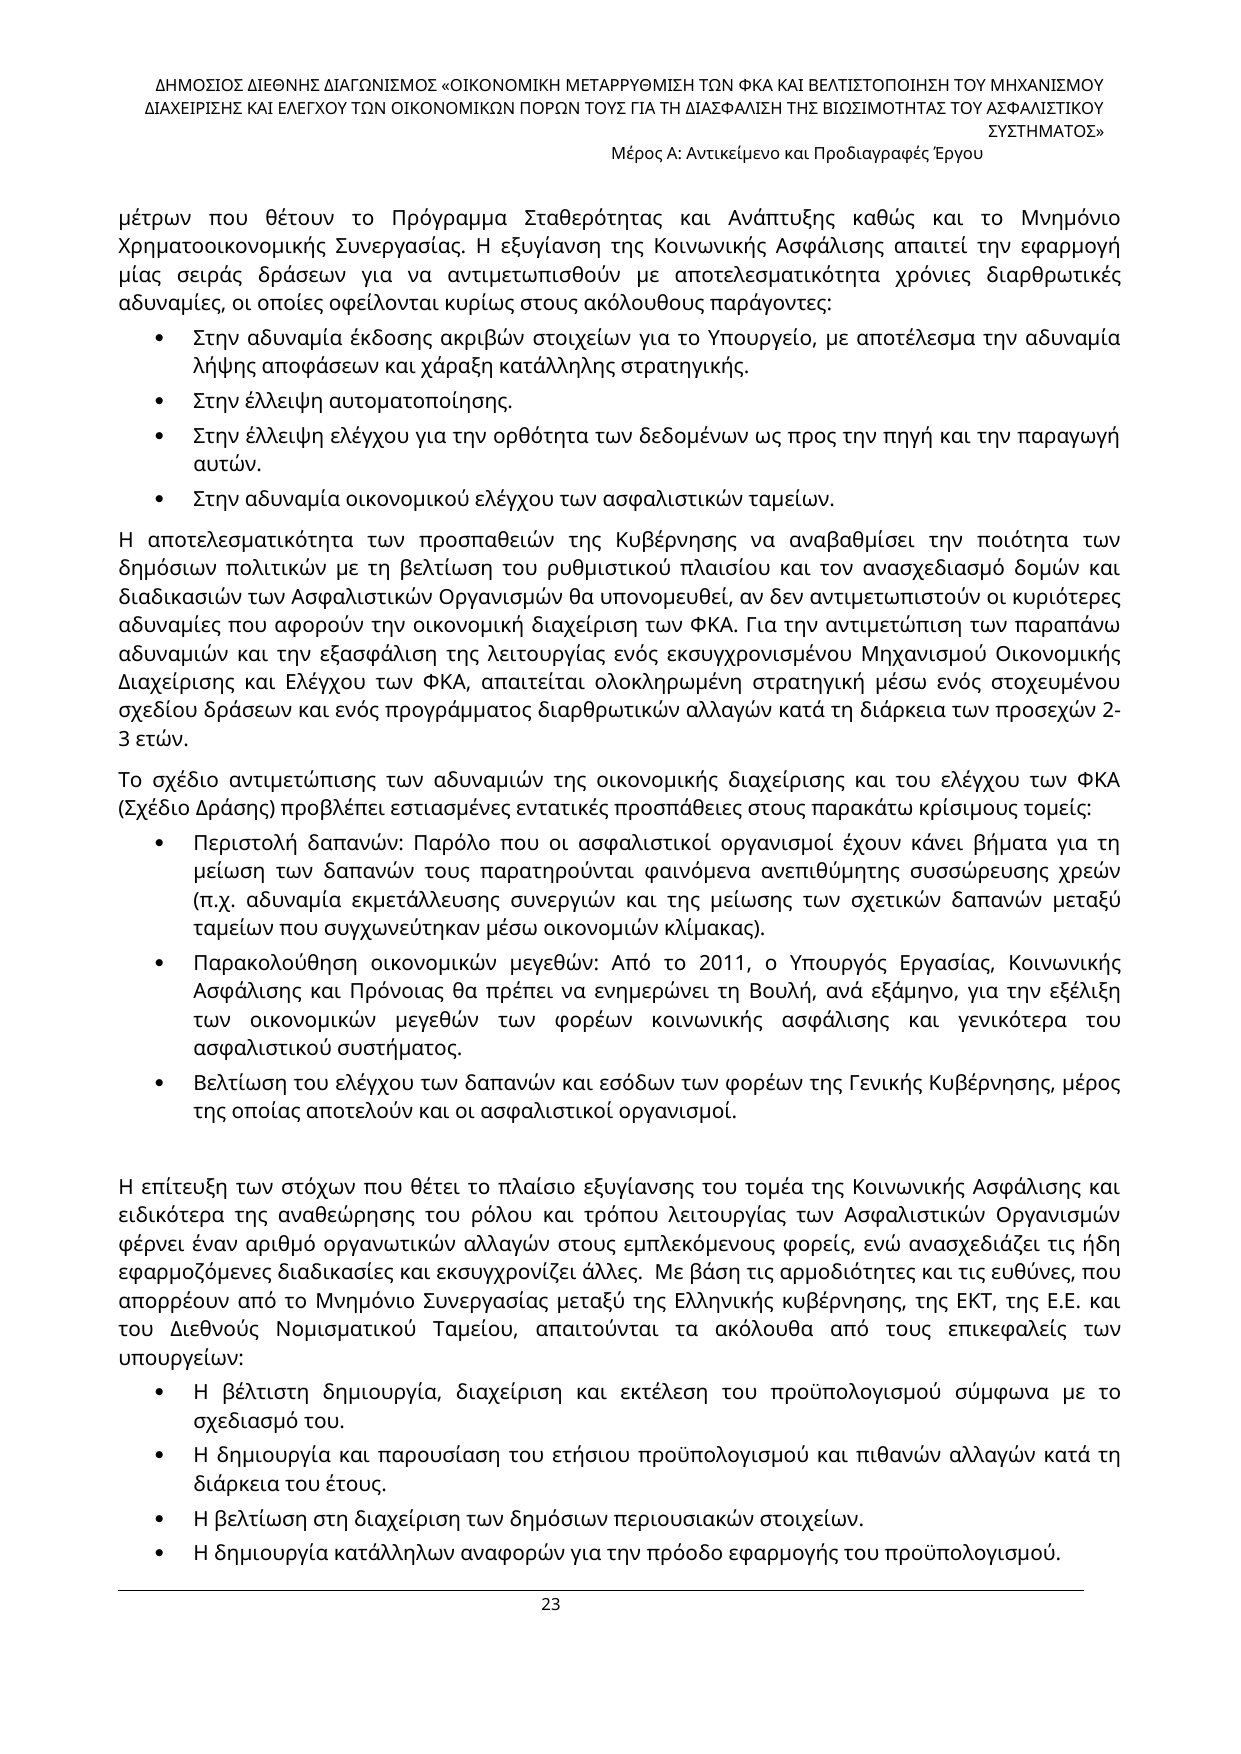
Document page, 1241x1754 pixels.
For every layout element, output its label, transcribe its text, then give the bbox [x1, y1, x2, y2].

list Η βελτίωση στη διαχείριση των δημόσιων περιουσιακών στοιχείων. [156, 1504, 1122, 1532]
text Η αποτελεσματικότητα των προσπαθειών της Κυβέρνησης να αναβαθμίσει την ποιότητα των δημόσιων πολιτικών με τη βελτίωση του ρυθμιστικού πλαισίου και τον ανασχεδιασμό δομών και διαδικασιών των Ασφαλιστικών Οργανισμών θα υπονομευθεί, αν δεν αντιμετωπιστούν οι κυριότερες αδυναμίες που αφορούν την οικονομική διαχείριση των ΦΚΑ. Για την αντιμετώπιση των παραπάνω αδυναμιών και την εξασφάλιση της λειτουργίας ενός εκσυγχρονισμένου Μηχανισμού Οικονομικής Διαχείρισης και Ελέγχου των ΦΚΑ, απαιτείται ολοκληρωμένη στρατηγική μέσω ενός στοχευμένου σχεδίου δράσεων και ενός προγράμματος διαρθρωτικών αλλαγών κατά τη διάρκεια των προσεχών 2-3 ετών. [118, 525, 1122, 752]
list Η δημιουργία και παρουσίαση του ετήσιου προϋπολογισμού και πιθανών αλλαγών κατά τη διάρκεια του έτους. [156, 1441, 1122, 1497]
list Βελτίωση του ελέγχου των δαπανών και εσόδων των φορέων της Γενικής Κυβέρνησης, μέρος της οποίας αποτελούν και οι ασφαλιστικοί οργανισμοί. [156, 1068, 1122, 1125]
list Η βέλτιστη δημιουργία, διαχείριση και εκτέλεση του προϋπολογισμού σύμφωνα με το σχεδιασμό του. [156, 1377, 1122, 1434]
list Περιστολή δαπανών: Παρόλο που οι ασφαλιστικοί οργανισμοί έχουν κάνει βήματα για τη μείωση των δαπανών τους παρατηρούνται φαινόμενα ανεπιθύμητης συσσώρευσης χρεών (π.χ. αδυναμία εκμετάλλευσης συνεργιών και της μείωσης των σχετικών δαπανών μεταξύ ταμείων που συγχωνεύτηκαν μέσω οικονομιών κλίμακας). [156, 828, 1122, 942]
text H επίτευξη των στόχων που θέτει το πλαίσιο εξυγίανσης του τομέα της Κοινωνικής Ασφάλισης και ειδικότερα της αναθεώρησης του ρόλου και τρόπου λειτουργίας των Ασφαλιστικών Οργανισμών φέρνει έναν αριθμό οργανωτικών αλλαγών στους εμπλεκόμενους φορείς, ενώ ανασχεδιάζει τις ήδη εφαρμοζόμενες διαδικασίες και εκσυγχρονίζει άλλες. Με βάση τις αρμοδιότητες και τις ευθύνες, που απορρέουν από το Μνημόνιο Συνεργασίας μεταξύ της Ελληνικής κυβέρνησης, της ΕΚΤ, της Ε.Ε. και του Διεθνούς Νομισματικού Ταμείου, απαιτούνται τα ακόλουθα από τους επικεφαλείς των υπουργείων: [118, 1172, 1122, 1371]
list Στην αδυναμία έκδοσης ακριβών στοιχείων για το Υπουργείο, με αποτέλεσμα την αδυναμία λήψης αποφάσεων και χάραξη κατάλληλης στρατηγικής. [156, 323, 1122, 380]
list Στην έλλειψη αυτοματοποίησης. [156, 386, 1122, 414]
list Στην έλλειψη ελέγχου για την ορθότητα των δεδομένων ως προς την πηγή και την παραγωγή αυτών. [156, 421, 1122, 478]
text Το σχέδιο αντιμετώπισης των αδυναμιών της οικονομικής διαχείρισης και του ελέγχου των ΦΚΑ (Σχέδιο Δράσης) προβλέπει εστιασμένες εντατικές προσπάθειες στους παρακάτω κρίσιμους τομείς: [118, 765, 1122, 822]
list Η δημιουργία κατάλληλων αναφορών για την πρόοδο εφαρμογής του προϋπολογισμού. [156, 1538, 1122, 1567]
list Στην αδυναμία οικονομικού ελέγχου των ασφαλιστικών ταμείων. [156, 484, 1122, 512]
list Παρακολούθηση οικονομικών μεγεθών: Από το 2011, ο Υπουργός Εργασίας, Κοινωνικής Ασφάλισης και Πρόνοιας θα πρέπει να ενημερώνει τη Βουλή, ανά εξάμηνο, για την εξέλιξη των οικονομικών μεγεθών των φορέων κοινωνικής ασφάλισης και γενικότερα του ασφαλιστικού συστήματος. [156, 948, 1122, 1062]
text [118, 203, 1122, 317]
